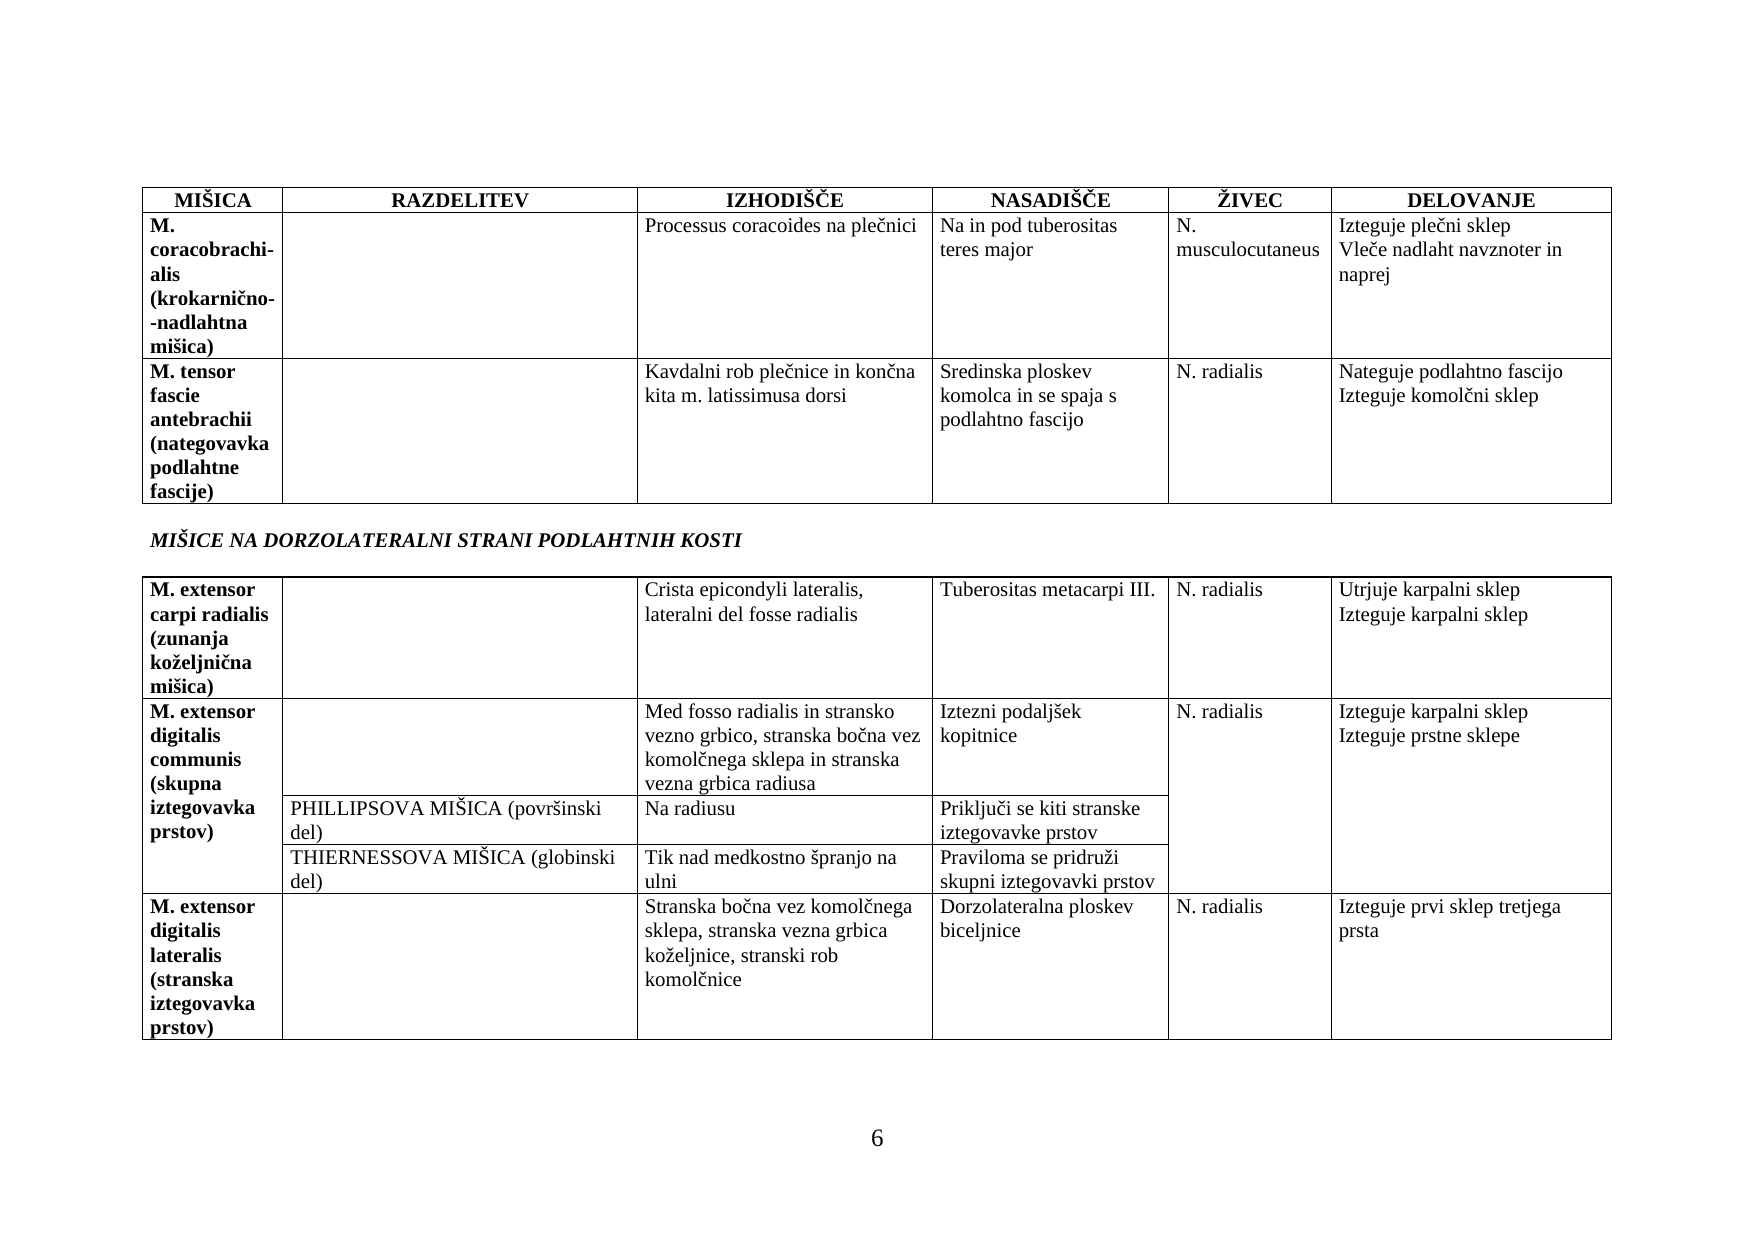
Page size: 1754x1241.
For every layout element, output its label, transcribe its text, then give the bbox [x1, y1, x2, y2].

subtitle MIŠICE NA DORZOLATERALNI STRANI PODLAHTNIH KOSTI [150, 528, 1604, 552]
table_cell N. musculocutaneus [1169, 213, 1331, 358]
table_cell Nateguje podlahtno fascijo Izteguje komolčni sklep [1332, 359, 1611, 503]
table_cell [283, 894, 637, 1039]
table_cell MIŠICA [143, 188, 282, 212]
table_cell RAZDELITEV [283, 188, 637, 212]
table_cell Iztezni podaljšek kopitnice [933, 699, 1168, 795]
table_cell Dorzolateralna ploskev biceljnice [933, 894, 1168, 1039]
table_cell [283, 699, 637, 795]
table_header M. extensor carpi radialis (zunanja koželjnična mišica) [143, 578, 282, 698]
table_cell Izteguje karpalni sklep Izteguje prstne sklepe [1332, 699, 1611, 893]
table_cell ŽIVEC [1169, 188, 1331, 212]
table_header Tuberositas metacarpi III. [933, 578, 1168, 698]
table_cell N. radialis [1169, 359, 1331, 503]
table_cell Izteguje plečni sklep Vleče nadlaht navznoter in naprej [1332, 213, 1611, 358]
table_cell [283, 359, 637, 503]
table_header [283, 578, 637, 698]
table_cell PHILLIPSOVA MIŠICA (površinski del) [283, 796, 637, 844]
table_cell Na in pod tuberositas teres major [933, 213, 1168, 358]
table_cell [283, 213, 637, 358]
table_cell Praviloma se pridruži skupni iztegovavki prstov [933, 845, 1168, 893]
table_cell M. coracobrachi-alis (krokarnično- -nadlahtna mišica) [143, 213, 282, 358]
table_cell IZHODIŠČE [638, 188, 932, 212]
table_cell N. radialis [1169, 894, 1331, 1039]
table_cell Izteguje prvi sklep tretjega prsta [1332, 894, 1611, 1039]
table_cell DELOVANJE [1332, 188, 1611, 212]
table_cell Stranska bočna vez komolčnega sklepa, stranska vezna grbica koželjnice, stranski rob komolčnice [638, 894, 932, 1039]
table_cell Sredinska ploskev komolca in se spaja s podlahtno fascijo [933, 359, 1168, 503]
table_cell Na radiusu [638, 796, 932, 844]
table_cell Priključi se kiti stranske iztegovavke prstov [933, 796, 1168, 844]
table_cell Kavdalni rob plečnice in končna kita m. latissimusa dorsi [638, 359, 932, 503]
table_cell Processus coracoides na plečnici [638, 213, 932, 358]
table_cell Med fosso radialis in stransko vezno grbico, stranska bočna vez komolčnega sklepa in stranska vezna grbica radiusa [638, 699, 932, 795]
table_header Crista epicondyli lateralis, lateralni del fosse radialis [638, 578, 932, 698]
table_cell Tik nad medkostno špranjo na ulni [638, 845, 932, 893]
table_cell M. extensor digitalis lateralis (stranska iztegovavka prstov) [143, 894, 282, 1039]
table_cell N. radialis [1169, 699, 1331, 893]
table_header N. radialis [1169, 578, 1331, 698]
table_cell M. extensor digitalis communis (skupna iztegovavka prstov) [143, 699, 282, 893]
table_cell NASADIŠČE [933, 188, 1168, 212]
table_cell M. tensor fascie antebrachii (nategovavka podlahtne fascije) [143, 359, 282, 503]
table_cell THIERNESSOVA MIŠICA (globinski del) [283, 845, 637, 893]
table_header Utrjuje karpalni sklep Izteguje karpalni sklep [1332, 578, 1611, 698]
